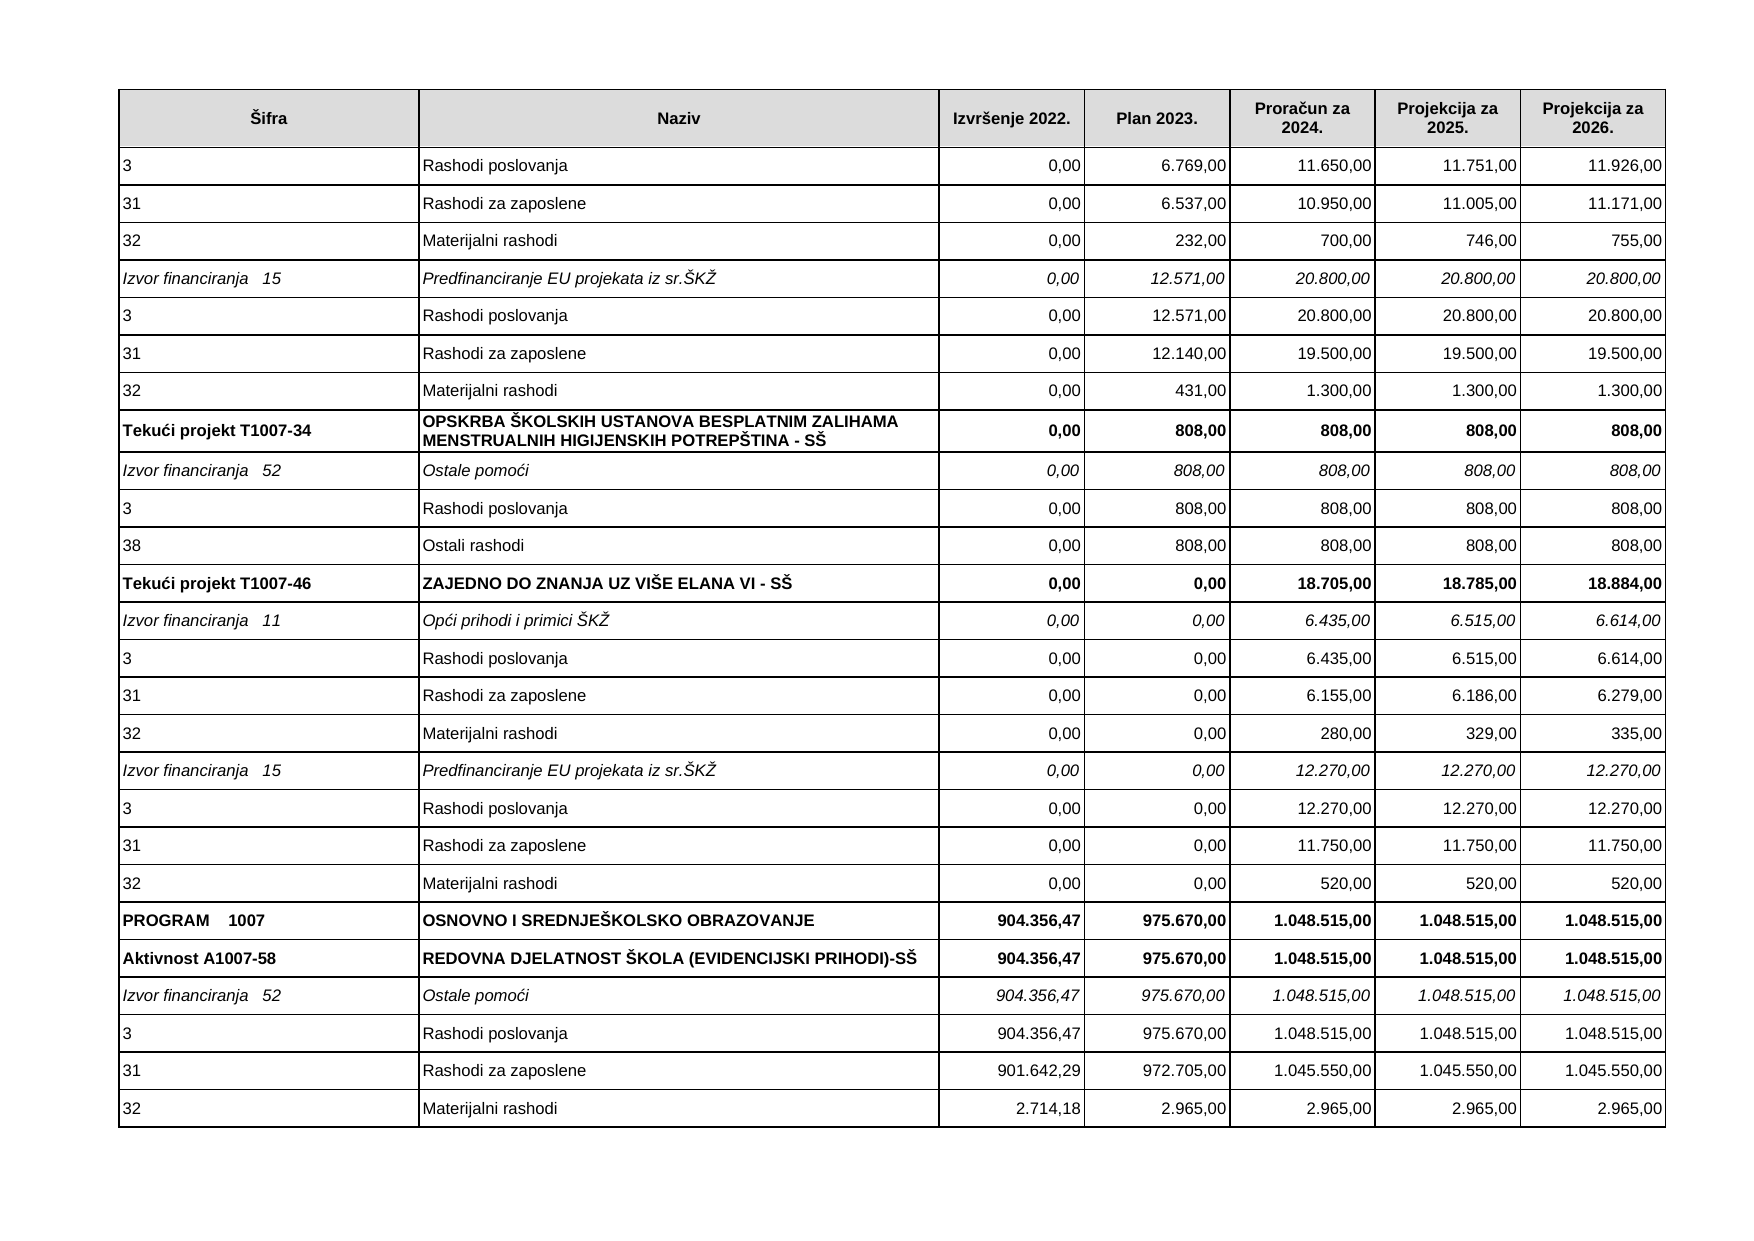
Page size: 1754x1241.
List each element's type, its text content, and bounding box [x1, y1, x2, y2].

table_cell 31 [120, 186, 418, 221]
table_cell Predfinanciranje EU projekata iz sr.ŠKŽ [420, 753, 938, 788]
table_cell Rashodi poslovanja [420, 148, 938, 184]
table_header Plan 2023. [1085, 90, 1229, 146]
table_cell 0,00 [940, 603, 1084, 638]
table_cell 1.048.515,00 [1521, 940, 1665, 976]
table_cell Materijalni rashodi [420, 223, 938, 259]
table_cell 0,00 [940, 223, 1084, 259]
table_cell Predfinanciranje EU projekata iz sr.ŠKŽ [420, 261, 938, 296]
table_cell 975.670,00 [1085, 940, 1229, 976]
table_cell 12.270,00 [1521, 753, 1665, 788]
table_cell 0,00 [940, 790, 1084, 826]
table_cell 808,00 [1521, 490, 1665, 526]
table_cell Rashodi poslovanja [420, 640, 938, 676]
table_cell 0,00 [940, 298, 1084, 334]
table_cell 19.500,00 [1231, 336, 1374, 371]
table_cell 808,00 [1085, 411, 1229, 451]
table_cell 20.800,00 [1376, 298, 1520, 334]
table_cell 6.614,00 [1521, 640, 1665, 676]
table_cell Materijalni rashodi [420, 1090, 938, 1126]
table_cell Rashodi za zaposlene [420, 678, 938, 713]
table_cell 19.500,00 [1521, 336, 1665, 371]
table_cell 520,00 [1376, 865, 1520, 901]
table_cell Ostali rashodi [420, 528, 938, 563]
table_cell 12.140,00 [1085, 336, 1229, 371]
table_cell 6.186,00 [1376, 678, 1520, 713]
table_cell Ostale pomoći [420, 453, 938, 488]
table_cell 808,00 [1085, 490, 1229, 526]
table_cell 32 [120, 1090, 418, 1126]
table_cell 12.571,00 [1085, 298, 1229, 334]
table_cell 11.750,00 [1521, 828, 1665, 863]
table_cell 904.356,47 [940, 903, 1084, 938]
table_cell 12.270,00 [1376, 790, 1520, 826]
table_cell 18.785,00 [1376, 565, 1520, 601]
table_cell 0,00 [1085, 753, 1229, 788]
table_header Šifra [120, 90, 418, 146]
table_cell 11.750,00 [1231, 828, 1374, 863]
table_cell Materijalni rashodi [420, 373, 938, 409]
table_cell 2.965,00 [1376, 1090, 1520, 1126]
table_cell 0,00 [940, 261, 1084, 296]
table_cell Materijalni rashodi [420, 865, 938, 901]
table_cell 6.155,00 [1231, 678, 1374, 713]
table_cell 520,00 [1521, 865, 1665, 901]
table_cell 520,00 [1231, 865, 1374, 901]
table_cell Tekući projekt T1007-34 [120, 411, 418, 451]
table_cell Izvor financiranja 15 [120, 753, 418, 788]
table_cell 3 [120, 490, 418, 526]
table_cell 901.642,29 [940, 1053, 1084, 1088]
table_cell Opći prihodi i primici ŠKŽ [420, 603, 938, 638]
table_cell 904.356,47 [940, 1015, 1084, 1051]
table_cell 335,00 [1521, 715, 1665, 751]
table_cell PROGRAM 1007 [120, 903, 418, 938]
table_cell 6.769,00 [1085, 148, 1229, 184]
table_cell 1.045.550,00 [1376, 1053, 1520, 1088]
table_cell 0,00 [940, 490, 1084, 526]
table_cell 0,00 [1085, 790, 1229, 826]
table_cell ZAJEDNO DO ZNANJA UZ VIŠE ELANA VI - SŠ [420, 565, 938, 601]
table_cell 0,00 [1085, 828, 1229, 863]
table_cell 0,00 [940, 336, 1084, 371]
table_cell 1.048.515,00 [1231, 903, 1374, 938]
table_cell 746,00 [1376, 223, 1520, 259]
table_cell 12.270,00 [1521, 790, 1665, 826]
table_cell 0,00 [1085, 565, 1229, 601]
table_cell REDOVNA DJELATNOST ŠKOLA (EVIDENCIJSKI PRIHODI)-SŠ [420, 940, 938, 976]
table_cell 1.300,00 [1521, 373, 1665, 409]
table_cell 3 [120, 640, 418, 676]
table_cell 975.670,00 [1085, 903, 1229, 938]
table_cell 808,00 [1376, 528, 1520, 563]
table_cell 32 [120, 373, 418, 409]
table_header Projekcija za 2025. [1376, 90, 1520, 146]
table_cell 31 [120, 678, 418, 713]
table_cell 0,00 [940, 678, 1084, 713]
table_cell 808,00 [1231, 411, 1374, 451]
table_cell 6.515,00 [1376, 603, 1520, 638]
table_cell 0,00 [940, 753, 1084, 788]
table_cell 1.048.515,00 [1376, 978, 1520, 1013]
table_cell 18.705,00 [1231, 565, 1374, 601]
table_cell 32 [120, 715, 418, 751]
table_cell Rashodi za zaposlene [420, 186, 938, 221]
table_cell 3 [120, 1015, 418, 1051]
table_cell 808,00 [1231, 528, 1374, 563]
table_cell 32 [120, 865, 418, 901]
table_cell 0,00 [1085, 678, 1229, 713]
table_cell Tekući projekt T1007-46 [120, 565, 418, 601]
table_cell 0,00 [940, 640, 1084, 676]
table_cell 808,00 [1376, 490, 1520, 526]
table_cell 38 [120, 528, 418, 563]
table_cell 2.965,00 [1521, 1090, 1665, 1126]
table_cell Rashodi poslovanja [420, 298, 938, 334]
table_cell Izvor financiranja 11 [120, 603, 418, 638]
table_cell 755,00 [1521, 223, 1665, 259]
table_cell 0,00 [1085, 640, 1229, 676]
table_cell 32 [120, 223, 418, 259]
table_cell 2.965,00 [1085, 1090, 1229, 1126]
table_cell 20.800,00 [1521, 261, 1665, 296]
table_cell 20.800,00 [1231, 261, 1374, 296]
table_cell 31 [120, 828, 418, 863]
table_cell 280,00 [1231, 715, 1374, 751]
table_cell 1.048.515,00 [1376, 940, 1520, 976]
table_cell 20.800,00 [1521, 298, 1665, 334]
table_cell 2.714,18 [940, 1090, 1084, 1126]
table_cell 3 [120, 298, 418, 334]
table_cell OPSKRBA ŠKOLSKIH USTANOVA BESPLATNIM ZALIHAMA MENSTRUALNIH HIGIJENSKIH POTREPŠTINA - SŠ [420, 411, 938, 451]
table_header Projekcija za 2026. [1521, 90, 1665, 146]
table_cell Izvor financiranja 15 [120, 261, 418, 296]
table_cell 1.048.515,00 [1231, 1015, 1374, 1051]
table_cell 12.270,00 [1376, 753, 1520, 788]
table_cell 31 [120, 336, 418, 371]
table_cell 232,00 [1085, 223, 1229, 259]
table_cell 975.670,00 [1085, 978, 1229, 1013]
table_cell 12.270,00 [1231, 790, 1374, 826]
table_cell 0,00 [1085, 865, 1229, 901]
table_cell 1.300,00 [1376, 373, 1520, 409]
table_cell 808,00 [1231, 490, 1374, 526]
table_cell 808,00 [1521, 453, 1665, 488]
table_cell 12.571,00 [1085, 261, 1229, 296]
table_cell 1.048.515,00 [1521, 903, 1665, 938]
table_cell 329,00 [1376, 715, 1520, 751]
table_cell 18.884,00 [1521, 565, 1665, 601]
table_cell 6.435,00 [1231, 603, 1374, 638]
table_cell 700,00 [1231, 223, 1374, 259]
table_cell 904.356,47 [940, 978, 1084, 1013]
table_cell 904.356,47 [940, 940, 1084, 976]
table_cell 1.048.515,00 [1231, 978, 1374, 1013]
table_header Proračun za 2024. [1231, 90, 1374, 146]
table_cell 1.048.515,00 [1521, 978, 1665, 1013]
table_cell 0,00 [940, 528, 1084, 563]
table_cell 6.537,00 [1085, 186, 1229, 221]
table_cell 972.705,00 [1085, 1053, 1229, 1088]
table_cell 808,00 [1085, 528, 1229, 563]
table_cell 0,00 [940, 148, 1084, 184]
table_cell 19.500,00 [1376, 336, 1520, 371]
table_cell 0,00 [940, 865, 1084, 901]
table_cell 11.750,00 [1376, 828, 1520, 863]
table_cell 808,00 [1231, 453, 1374, 488]
table_cell 808,00 [1376, 411, 1520, 451]
table_cell Rashodi za zaposlene [420, 828, 938, 863]
table_cell Materijalni rashodi [420, 715, 938, 751]
table_cell 1.300,00 [1231, 373, 1374, 409]
table_cell 975.670,00 [1085, 1015, 1229, 1051]
table_cell 0,00 [940, 373, 1084, 409]
table_cell 0,00 [1085, 603, 1229, 638]
table_cell 0,00 [940, 453, 1084, 488]
table_cell 2.965,00 [1231, 1090, 1374, 1126]
table_cell 1.048.515,00 [1231, 940, 1374, 976]
table_cell Rashodi poslovanja [420, 790, 938, 826]
table_cell Izvor financiranja 52 [120, 453, 418, 488]
table_header Naziv [420, 90, 938, 146]
table_cell 0,00 [940, 186, 1084, 221]
table_cell Rashodi za zaposlene [420, 336, 938, 371]
table_cell 6.515,00 [1376, 640, 1520, 676]
table_cell 0,00 [940, 715, 1084, 751]
table_cell 1.048.515,00 [1376, 1015, 1520, 1051]
table_cell Izvor financiranja 52 [120, 978, 418, 1013]
table_cell 11.751,00 [1376, 148, 1520, 184]
table_cell 1.045.550,00 [1231, 1053, 1374, 1088]
table_cell 6.279,00 [1521, 678, 1665, 713]
table_cell 6.614,00 [1521, 603, 1665, 638]
table_cell Ostale pomoći [420, 978, 938, 1013]
table_cell 20.800,00 [1231, 298, 1374, 334]
table_cell Rashodi za zaposlene [420, 1053, 938, 1088]
table_cell 808,00 [1376, 453, 1520, 488]
table_cell Rashodi poslovanja [420, 1015, 938, 1051]
table_cell OSNOVNO I SREDNJEŠKOLSKO OBRAZOVANJE [420, 903, 938, 938]
table_cell 11.005,00 [1376, 186, 1520, 221]
table_cell 808,00 [1521, 411, 1665, 451]
table_cell 20.800,00 [1376, 261, 1520, 296]
table_cell 1.048.515,00 [1376, 903, 1520, 938]
table_cell 808,00 [1521, 528, 1665, 563]
table_cell 31 [120, 1053, 418, 1088]
table_cell 11.926,00 [1521, 148, 1665, 184]
table_cell 10.950,00 [1231, 186, 1374, 221]
table_cell Aktivnost A1007-58 [120, 940, 418, 976]
table_cell 3 [120, 790, 418, 826]
table_cell 0,00 [940, 411, 1084, 451]
table_header Izvršenje 2022. [940, 90, 1084, 146]
table_cell 12.270,00 [1231, 753, 1374, 788]
table_cell 1.048.515,00 [1521, 1015, 1665, 1051]
table_cell 808,00 [1085, 453, 1229, 488]
table_cell 0,00 [940, 828, 1084, 863]
table_cell 1.045.550,00 [1521, 1053, 1665, 1088]
table_cell 431,00 [1085, 373, 1229, 409]
table_cell 0,00 [940, 565, 1084, 601]
table_cell 11.171,00 [1521, 186, 1665, 221]
table_cell 6.435,00 [1231, 640, 1374, 676]
table_cell Rashodi poslovanja [420, 490, 938, 526]
table_cell 3 [120, 148, 418, 184]
table_cell 0,00 [1085, 715, 1229, 751]
table_cell 11.650,00 [1231, 148, 1374, 184]
